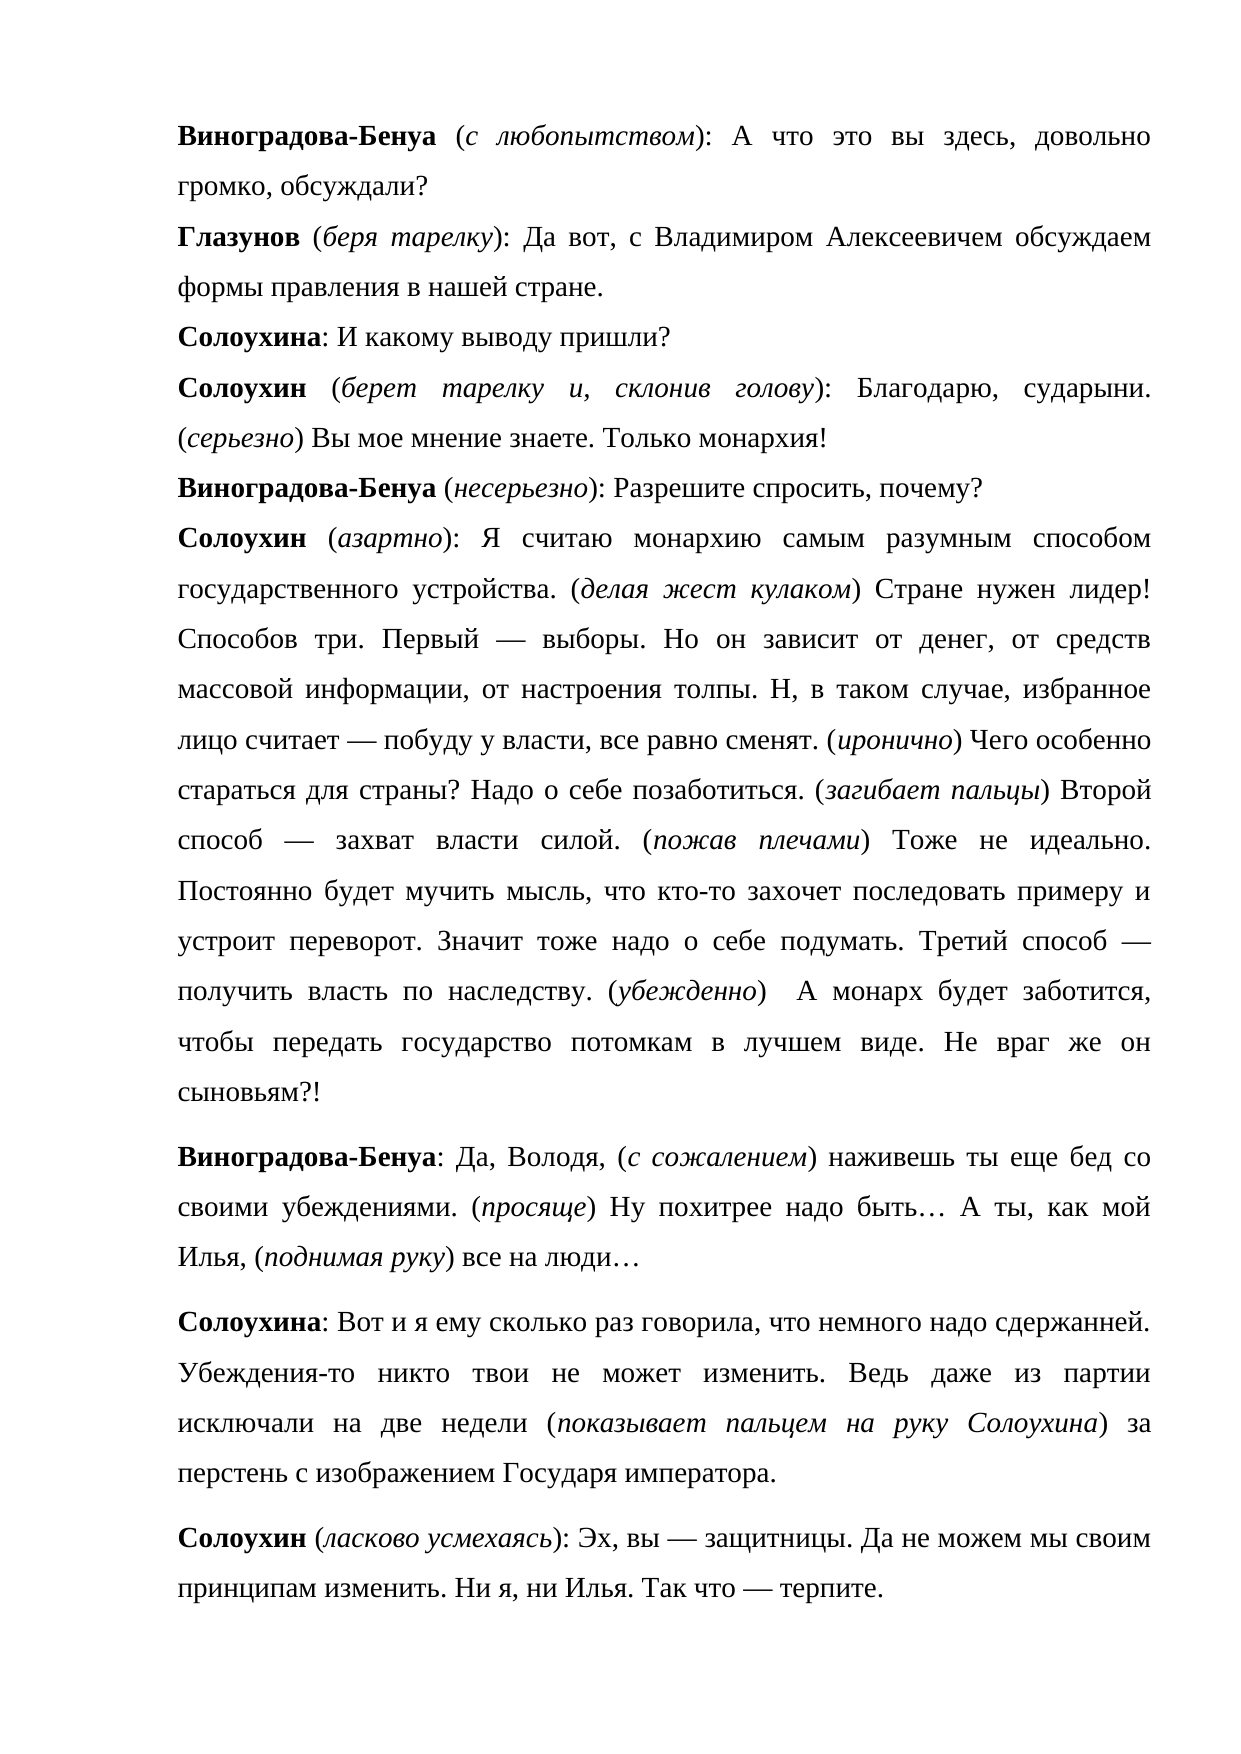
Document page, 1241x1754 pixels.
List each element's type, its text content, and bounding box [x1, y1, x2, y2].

list Виноградова-Бенуа: Да, Володя, (с сожалением) наживешь ты еще бед со своими убеждениями. (просяще) Ну похитрее надо быть… А ты, как мой Илья, (поднимая руку) все на люди… [177, 1139, 1152, 1273]
list Виноградова-Бенуа (с любопытством): А что это вы здесь, довольно громко, обсуждали? [177, 118, 1152, 202]
list Солоухин (ласково усмехаясь): Эх, вы — защитницы. Да не можем мы своим принципам изменить. Ни я, ни Илья. Так что — терпите. [177, 1520, 1152, 1604]
list Глазунов (беря тарелку): Да вот, с Владимиром Алексеевичем обсуждаем формы правления в нашей стране. [177, 219, 1152, 303]
list Солоухина: Вот и я ему сколько раз говорила, что немного надо сдержанней. Убеждения-то никто твои не может изменить. Ведь даже из партии исключали на две недели (показывает пальцем на руку Солоухина) за перстень с изображением Государя императора. [177, 1304, 1152, 1489]
list Солоухин (берет тарелку и, склонив голову): Благодарю, сударыни. (серьезно) Вы мое мнение знаете. Только монархия! [177, 370, 1152, 453]
list Солоухина: И какому выводу пришли? [177, 319, 1152, 353]
list Солоухин (азартно): Я считаю монархию самым разумным способом государственного устройства. (делая жест кулаком) Стране нужен лидер! Способов три. Первый — выборы. Но он зависит от денег, от средств массовой информации, от настроения толпы. Н, в таком случае, избранное лицо считает — побуду у власти, все равно сменят. (иронично) Чего особенно стараться для страны? Надо о себе позаботиться. (загибает пальцы) Второй способ — захват власти силой. (пожав плечами) Тоже не идеально. Постоянно будет мучить мысль, что кто-то захочет последовать примеру и устроит переворот. Значит тоже надо о себе подумать. Третий способ — получить власть по наследству. (убежденно) А монарх будет заботится, чтобы передать государство потомкам в лучшем виде. Не враг же он сыновьям?! [177, 521, 1152, 1108]
list Виноградова-Бенуа (несерьезно): Разрешите спросить, почему? [177, 470, 1152, 504]
